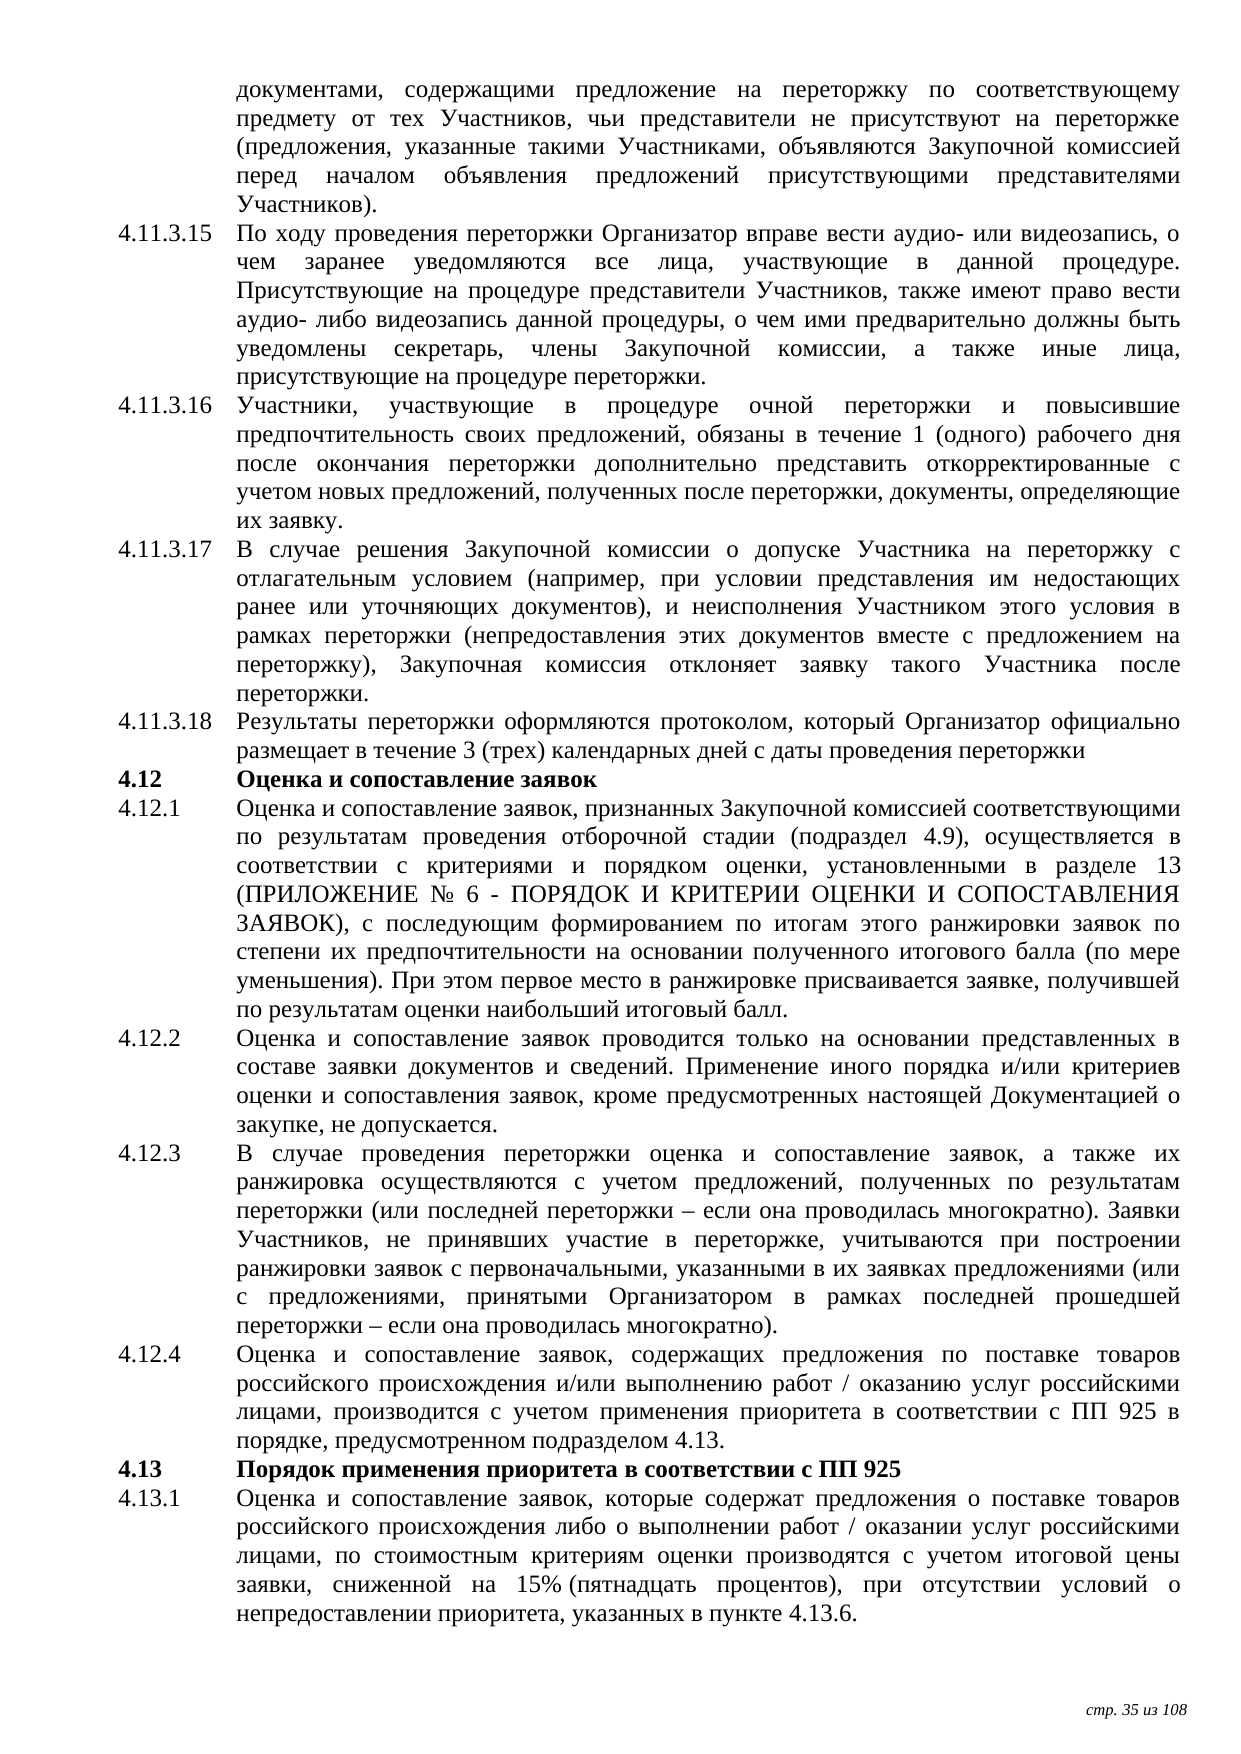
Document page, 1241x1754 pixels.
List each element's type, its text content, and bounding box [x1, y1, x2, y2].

text Оценка и сопоставление заявок, содержащих предложения по поставке товаров российского происхождения и/или выполнению работ / оказанию услуг российскими лицами, производится с учетом применения приоритета в соответствии с ПП 925 в порядке, предусмотренном подразделом 4.13. [118, 1339, 1181, 1454]
subtitle Оценка и сопоставление заявок [118, 764, 1181, 793]
text Участники, участвующие в процедуре очной переторжки и повысившие предпочтительность своих предложений, обязаны в течение 1 (одного) рабочего дня после окончания переторжки дополнительно представить откорректированные с учетом новых предложений, полученных после переторжки, документы, определяющие их заявку. [118, 390, 1181, 534]
text В случае проведения переторжки оценка и сопоставление заявок, а также их ранжировка осуществляются с учетом предложений, полученных по результатам переторжки (или последней переторжки – если она проводилась многократно). Заявки Участников, не принявших участие в переторжке, учитываются при построении ранжировки заявок с первоначальными, указанными в их заявках предложениями (или с предложениями, принятыми Организатором в рамках последней прошедшей переторжки – если она проводилась многократно). [118, 1138, 1181, 1339]
text В случае решения Закупочной комиссии о допуске Участника на переторжку с отлагательным условием (например, при условии представления им недостающих ранее или уточняющих документов), и неисполнения Участником этого условия в рамках переторжки (непредоставления этих документов вместе с предложением на переторжку), Закупочная комиссия отклоняет заявку такого Участника после переторжки. [118, 534, 1181, 706]
text Результаты переторжки оформляются протоколом, который Организатор официально размещает в течение 3 (трех) календарных дней с даты проведения переторжки [118, 706, 1181, 764]
text Оценка и сопоставление заявок, которые содержат предложения о поставке товаров российского происхождения либо о выполнении работ / оказании услуг российскими лицами, по стоимостным критериям оценки производятся с учетом итоговой цены заявки, сниженной на 15% (пятнадцать процентов), при отсутствии условий о непредоставлении приоритета, указанных в пункте 4.13.6. [118, 1483, 1181, 1626]
text Оценка и сопоставление заявок, признанных Закупочной комиссией соответствующими по результатам проведения отборочной стадии (подраздел 4.9), осуществляется в соответствии с критериями и порядком оценки, установленными в разделе 13 (ПРИЛОЖЕНИЕ № 6 - ПОРЯДОК И КРИТЕРИИ ОЦЕНКИ И СОПОСТАВЛЕНИЯ ЗАЯВОК), с последующим формированием по итогам этого ранжировки заявок по степени их предпочтительности на основании полученного итогового балла (по мере уменьшения). При этом первое место в ранжировке присваивается заявке, получившей по результатам оценки наибольший итоговый балл. [118, 793, 1181, 1023]
subtitle Порядок применения приоритета в соответствии с ПП 925 [118, 1454, 1181, 1483]
text По ходу проведения переторжки Организатор вправе вести аудио- или видеозапись, о чем заранее уведомляются все лица, участвующие в данной процедуре. Присутствующие на процедуре представители Участников, также имеют право вести аудио- либо видеозапись данной процедуры, о чем ими предварительно должны быть уведомлены секретарь, члены Закупочной комиссии, а также иные лица, присутствующие на процедуре переторжки. [118, 218, 1181, 390]
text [118, 74, 1181, 218]
text Оценка и сопоставление заявок проводится только на основании представленных в составе заявки документов и сведений. Применение иного порядка и/или критериев оценки и сопоставления заявок, кроме предусмотренных настоящей Документацией о закупке, не допускается. [118, 1023, 1181, 1138]
